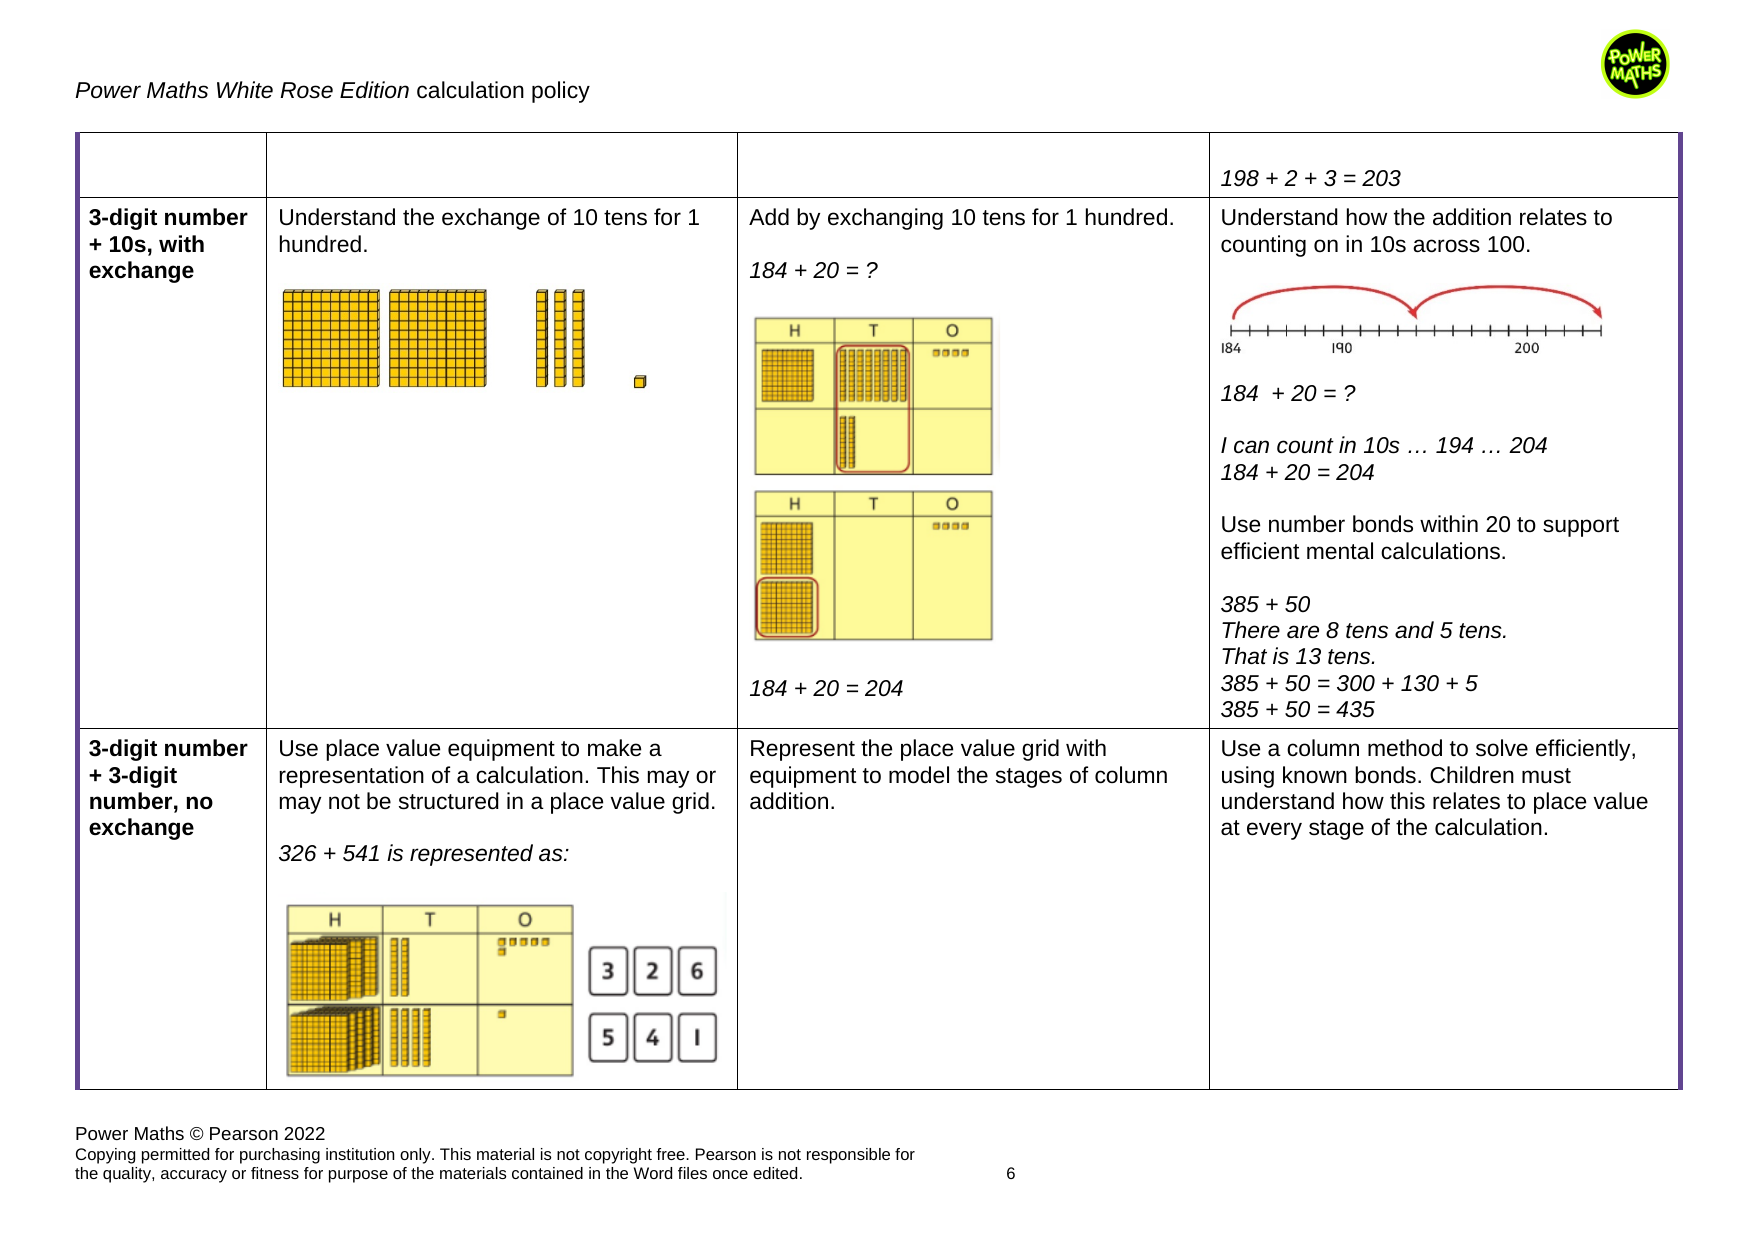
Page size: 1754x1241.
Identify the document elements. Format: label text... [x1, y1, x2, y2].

table_cell Understand how the addition relates to counting on in 10s across 100. 184 + 20 = ? I can count in 10s … 194 … 204 184 + 20 = 204 Use number bonds within 20 to support efficient mental calculations. 385 + 50 There are 8 tens and 5 tens. That is 13 tens. 385 + 50 = 300 + 130 + 5 385 + 50 = 435 [1210, 198, 1678, 728]
picture [1600, 29, 1670, 99]
table_cell Understand the exchange of 10 tens for 1 hundred. [267, 198, 737, 728]
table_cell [80, 133, 266, 197]
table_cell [738, 133, 1209, 197]
picture [278, 283, 650, 393]
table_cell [80, 729, 266, 1088]
picture [278, 892, 727, 1083]
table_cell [267, 133, 737, 197]
picture [1220, 283, 1604, 354]
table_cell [267, 729, 737, 1088]
table_cell 3-digit number + 10s, with exchange [80, 198, 266, 728]
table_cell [1210, 729, 1678, 1088]
picture [749, 309, 1001, 649]
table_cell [1210, 133, 1678, 197]
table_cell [738, 729, 1209, 1088]
table_cell Add by exchanging 10 tens for 1 hundred. 184 + 20 = ? 184 + 20 = 204 [738, 198, 1209, 728]
